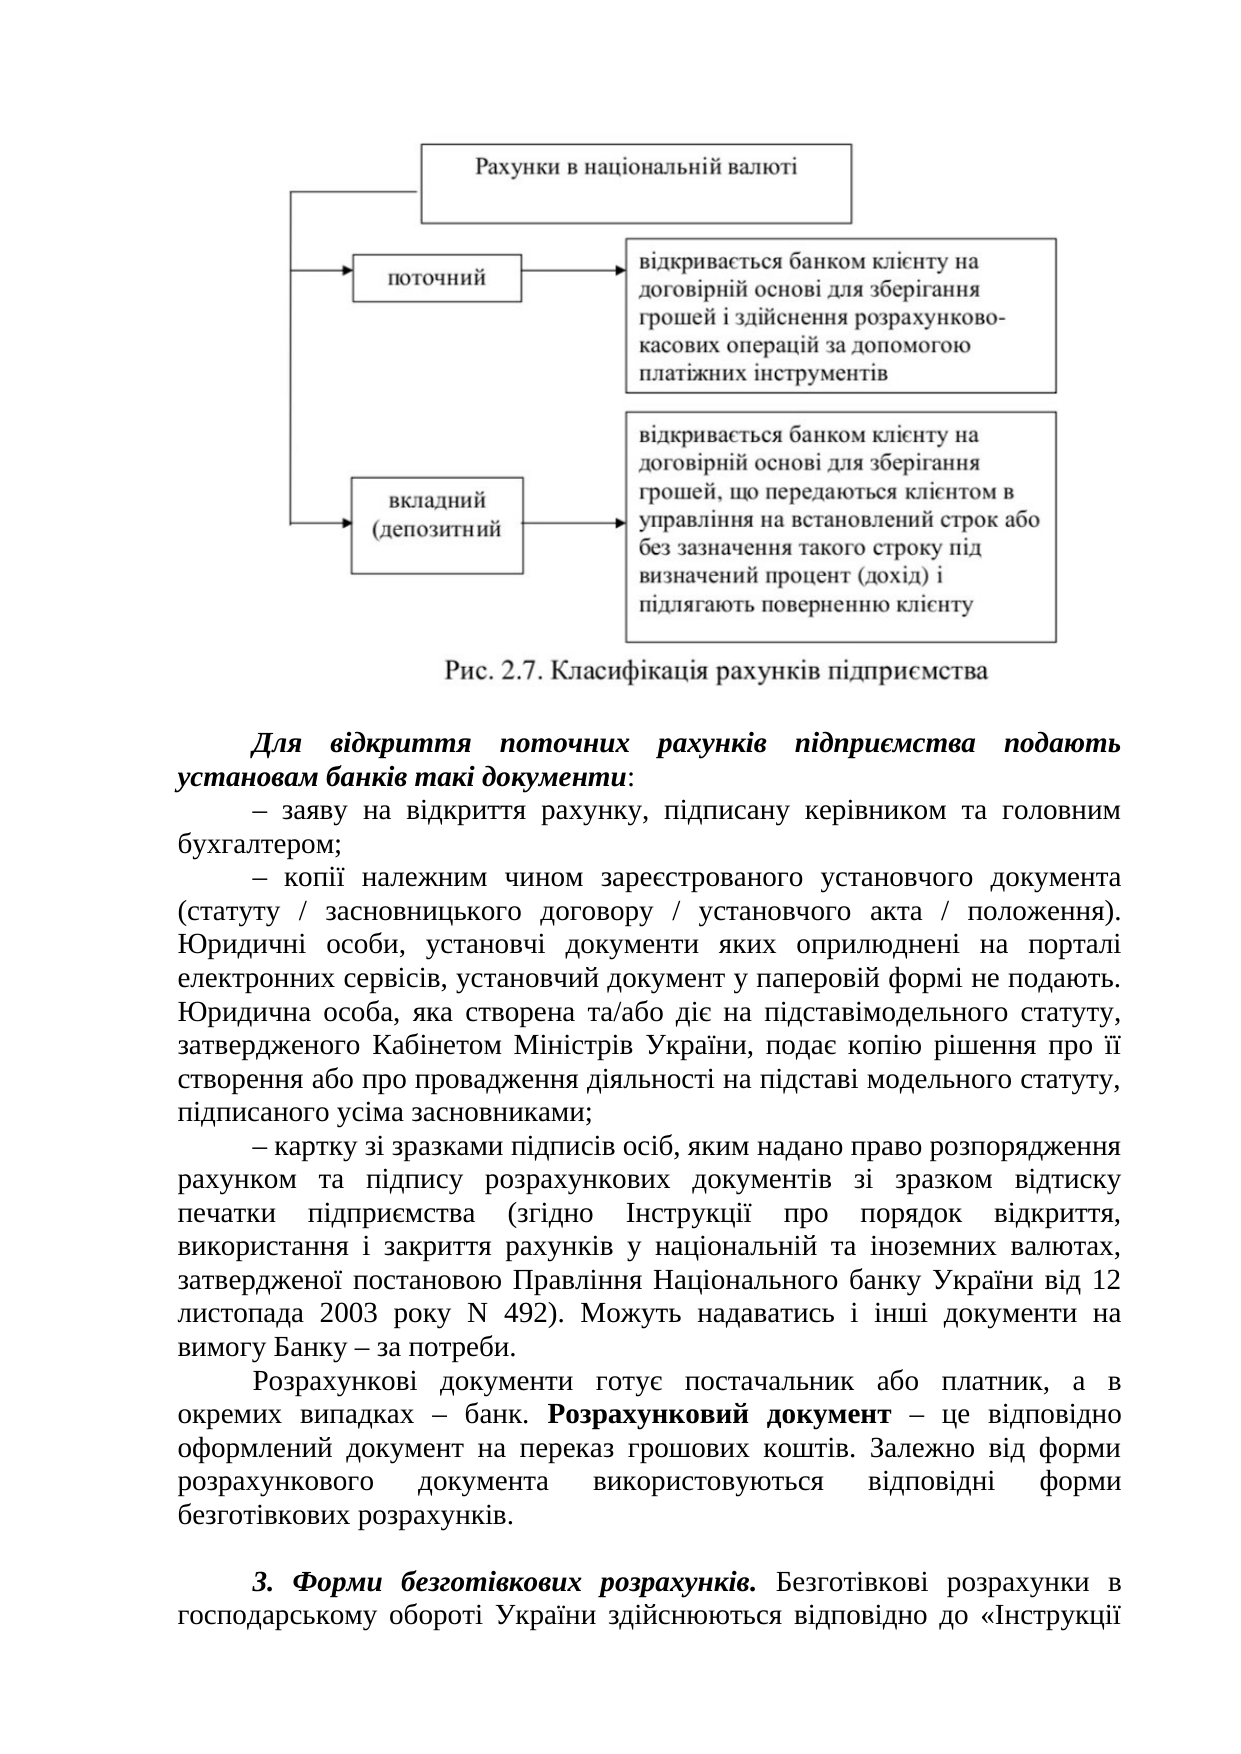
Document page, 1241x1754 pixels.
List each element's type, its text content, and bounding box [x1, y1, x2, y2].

text – заяву на відкриття рахунку, підписану керівником та головним бухгалтером; [177, 792, 1122, 859]
text – картку зі зразками підписів осіб, яким надано право розпорядження рахунком та підпису розрахункових документів зі зразком відтиску печатки підприємства (згідно Інструкції про порядок відкриття, використання і закриття рахунків у національній та іноземних валютах, затвердженої постановою Правління Національного банку України від 12 листопада 2003 року N 492). Можуть надаватись і інші документи на вимогу Банку – за потреби. [177, 1128, 1122, 1363]
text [177, 1564, 1122, 1631]
text Для відкриття поточних рахунків підприємства подають установам банків такі документи: [177, 725, 1122, 792]
text – копії належним чином зареєстрованого установчого документа (статуту / засновницького договору / установчого акта / положення). Юридичні особи, установчі документи яких оприлюднені на порталі електронних сервісів, установчий документ у паперовій формі не подають. Юридична особа, яка створена та/або діє на підставімодельного статуту, затвердженого Кабінетом Міністрів України, подає копію рішення про її створення або про провадження діяльності на підставі модельного статуту, підписаного усіма засновниками; [177, 859, 1122, 1128]
text Розрахункові документи готує постачальник або платник, а в окремих випадках – банк. Розрахунковий документ – це відповідно оформлений документ на переказ грошових коштів. Залежно від форми розрахункового документа використовуються відповідні форми безготівкових розрахунків. [177, 1363, 1122, 1530]
picture [221, 118, 1167, 713]
